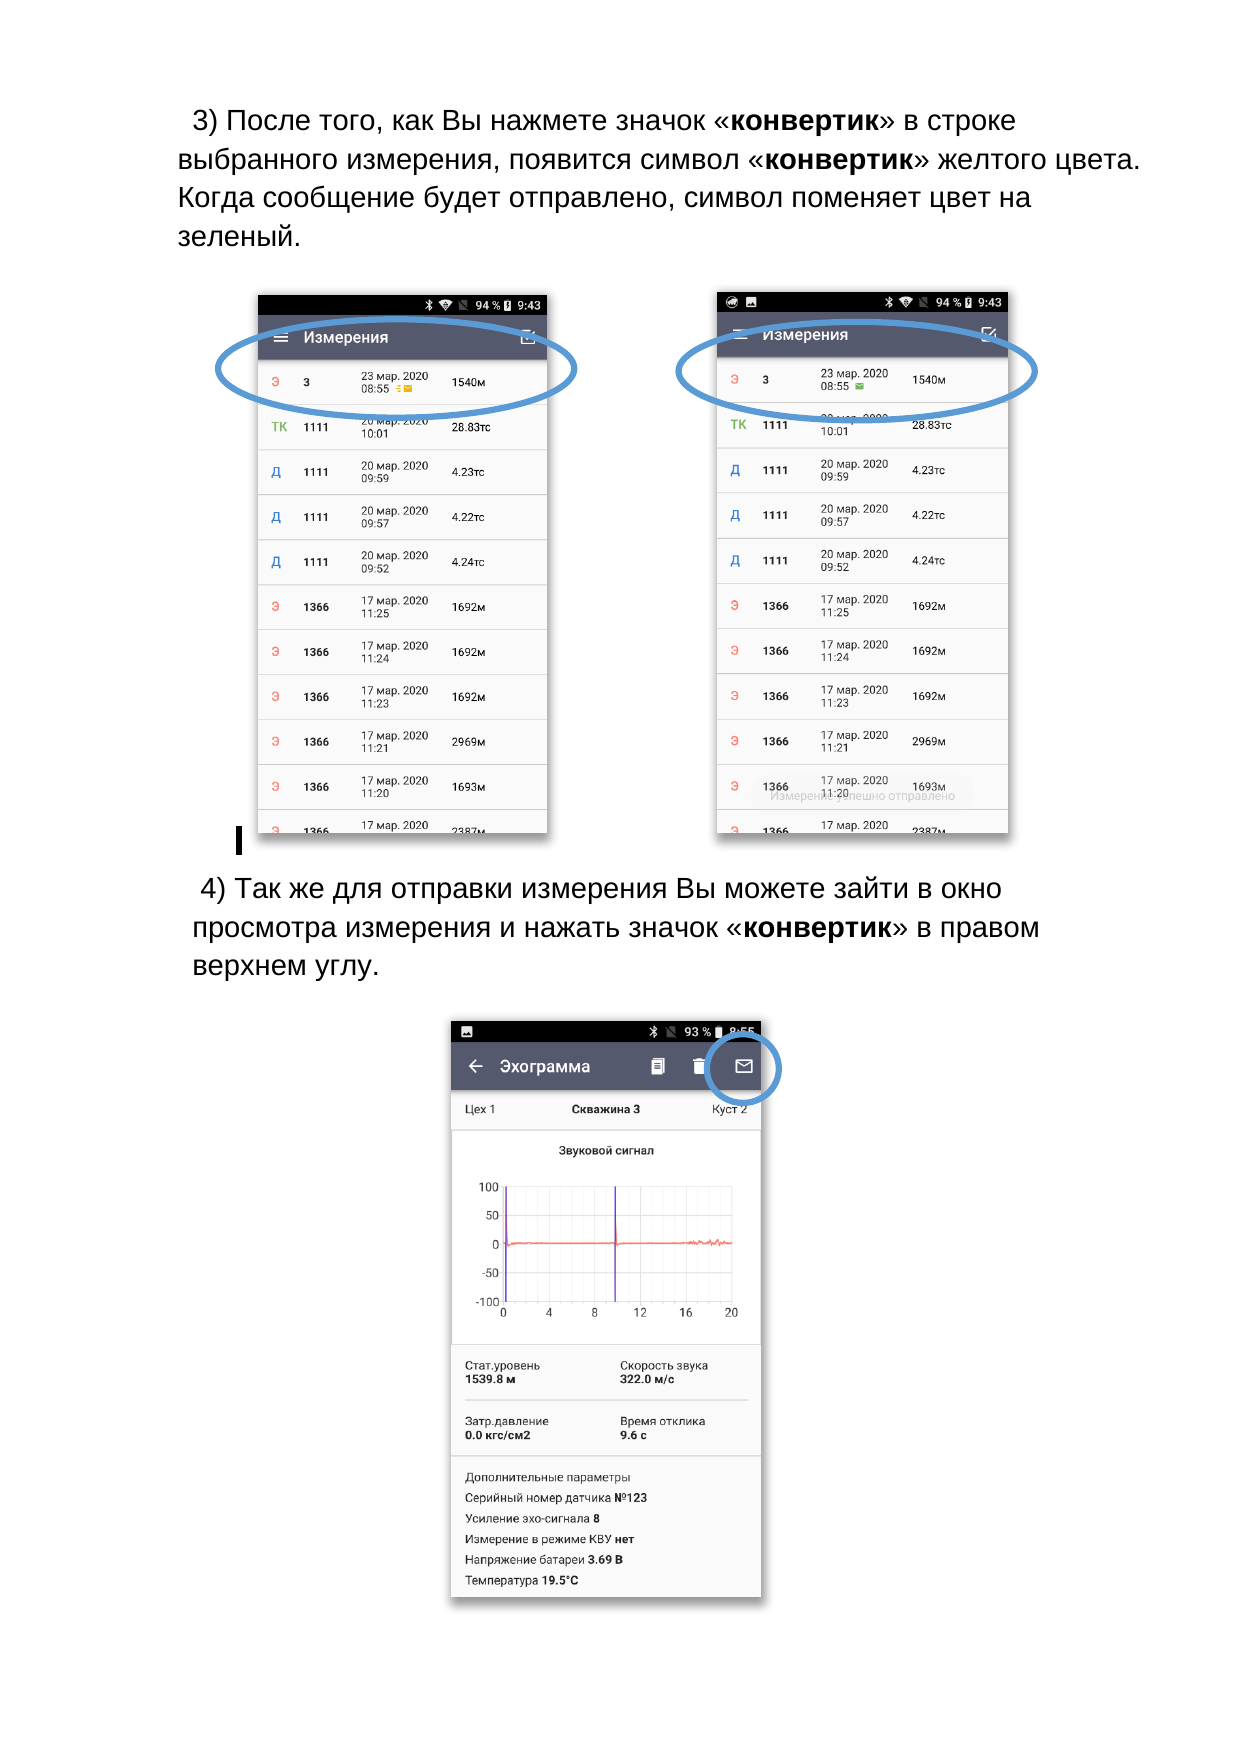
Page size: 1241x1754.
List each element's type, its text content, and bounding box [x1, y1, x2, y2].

picture [711, 1038, 761, 1099]
picture [717, 326, 1008, 417]
picture [258, 295, 547, 338]
picture [258, 323, 547, 414]
list 4) Так же для отправки измерения Вы можете зайти в окно просмотра измерения и нажать значок «конвертик» в правом верхнем углу. [192, 871, 1152, 982]
text 3) После того, как Вы нажмете значок «конвертик» в строке выбранного измерения, появится символ «конвертик» желтого цвета. Когда сообщение будет отправлено, символ поменяет цвет на зеленый. [177, 103, 1152, 253]
picture [717, 292, 1008, 341]
picture [451, 1021, 761, 1597]
picture [258, 399, 547, 833]
picture [717, 401, 1008, 833]
